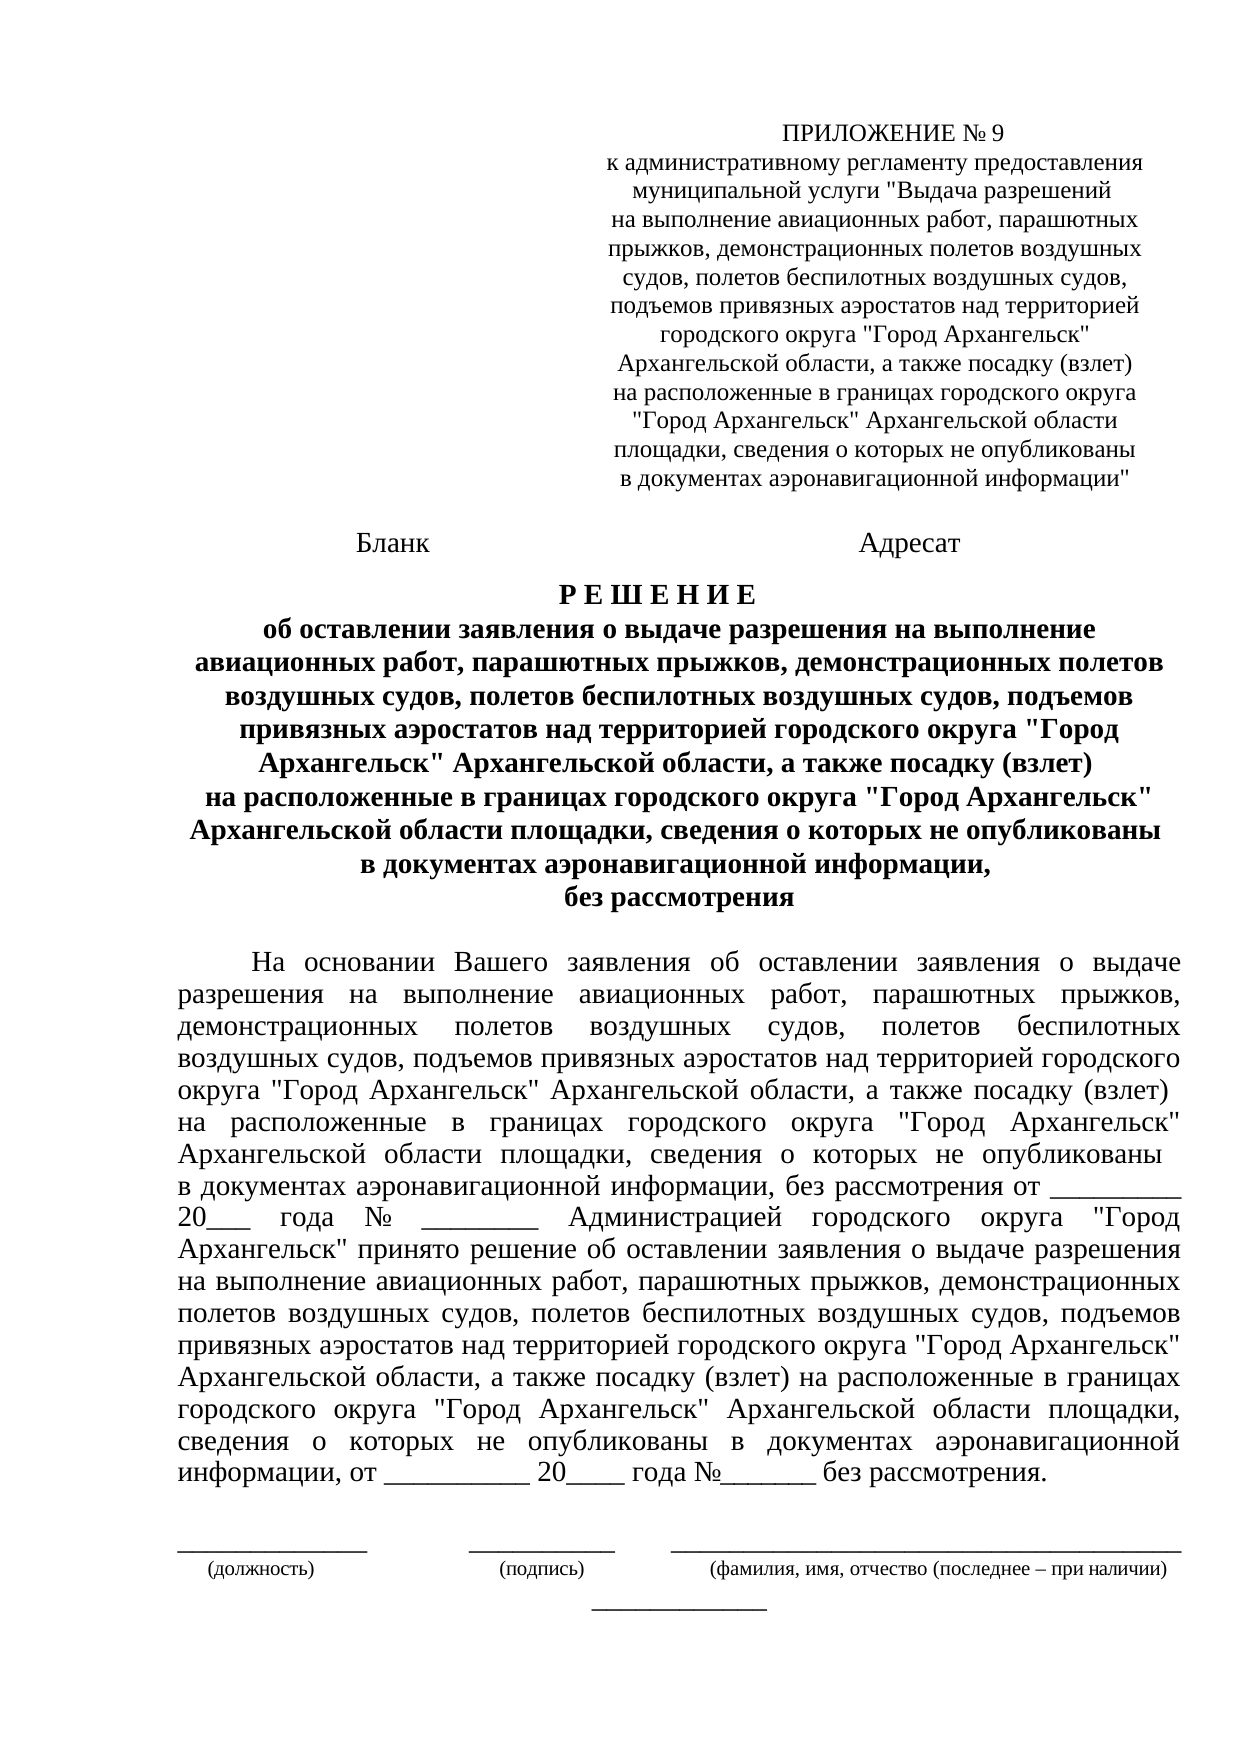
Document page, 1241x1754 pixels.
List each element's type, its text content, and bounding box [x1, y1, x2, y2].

table_header Адресат [623, 525, 1196, 559]
subtitle Р Е Ш Е Н И Е [177, 577, 1138, 611]
text к административному регламенту предоставления муниципальной услуги "Выдача разрешений на выполнение авиационных работ, парашютных прыжков, демонстрационных полетов воздушных судов, полетов беспилотных воздушных судов, подъемов привязных аэростатов над территорией городского округа "Город Архангельск" Архангельской области, а также посадку (взлет) на расположенные в границах городского округа "Город Архангельск" Архангельской области площадки, сведения о которых не опубликованы в документах аэронавигационной информации" [605, 147, 1144, 492]
text ____________ [177, 1580, 1181, 1613]
table_header Бланк [166, 525, 623, 559]
text (должность) (подпись) (фамилия, имя, отчество (последнее – при наличии) [177, 1556, 1181, 1580]
text ПРИЛОЖЕНИЕ № 9 [177, 118, 1181, 147]
text об оставлении заявления о выдаче разрешения на выполнение авиационных работ, парашютных прыжков, демонстрационных полетов воздушных судов, полетов беспилотных воздушных судов, подъемов привязных аэростатов над территорией городского округа "Город Архангельск" Архангельской области, а также посадку (взлет) на расположенные в границах городского округа "Город Архангельск" Архангельской области площадки, сведения о которых не опубликованы в документах аэронавигационной информации, без рассмотрения [177, 611, 1181, 913]
text _____________ __________ ___________________________________ [177, 1522, 1181, 1556]
text На основании Вашего заявления об оставлении заявления о выдаче разрешения на выполнение авиационных работ, парашютных прыжков, демонстрационных полетов воздушных судов, полетов беспилотных воздушных судов, подъемов привязных аэростатов над территорией городского округа "Город Архангельск" Архангельской области, а также посадку (взлет) на расположенные в границах городского округа "Город Архангельск" Архангельской области площадки, сведения о которых не опубликованы в документах аэронавигационной информации, без рассмотрения от _________ 20___ года № ________ Администрацией городского округа "Город Архангельск" принято решение об оставлении заявления о выдаче разрешения на выполнение авиационных работ, парашютных прыжков, демонстрационных полетов воздушных судов, полетов беспилотных воздушных судов, подъемов привязных аэростатов над территорией городского округа "Город Архангельск" Архангельской области, а также посадку (взлет) на расположенные в границах городского округа "Город Архангельск" Архангельской области площадки, сведения о которых не опубликованы в документах аэронавигационной информации, от __________ 20____ года №_______ без рассмотрения. [177, 946, 1181, 1488]
